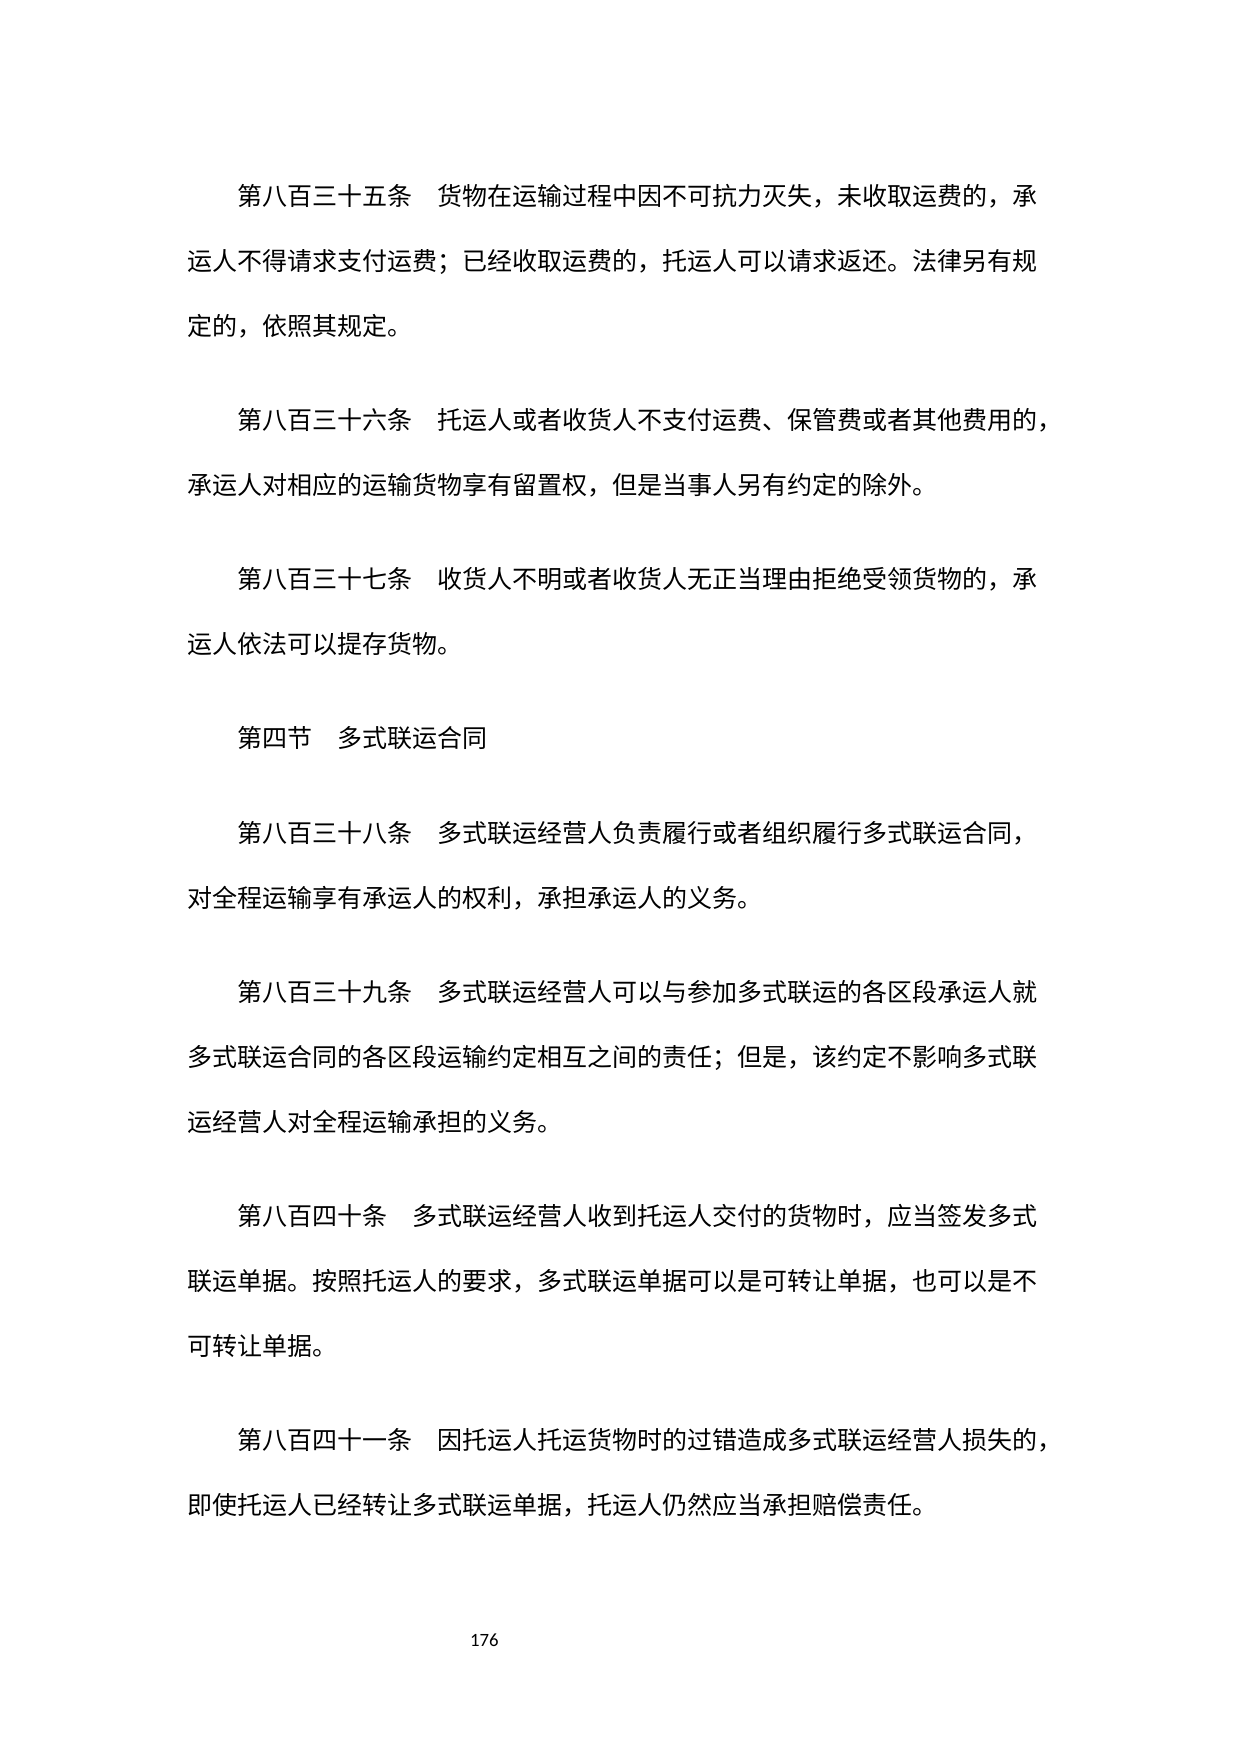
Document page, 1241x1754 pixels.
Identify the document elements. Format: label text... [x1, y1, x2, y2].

text 第八百三十六条 托运人或者收货人不支付运费、保管费或者其他费用的，承运人对相应的运输货物享有留置权，但是当事人另有约定的除外。 [187, 386, 1053, 516]
text 第八百三十七条 收货人不明或者收货人无正当理由拒绝受领货物的，承运人依法可以提存货物。 [187, 545, 1053, 675]
text 第四节 多式联运合同 [187, 704, 1053, 769]
text 第八百三十五条 货物在运输过程中因不可抗力灭失，未收取运费的，承运人不得请求支付运费；已经收取运费的，托运人可以请求返还。法律另有规定的，依照其规定。 [187, 162, 1053, 357]
text 第八百三十八条 多式联运经营人负责履行或者组织履行多式联运合同，对全程运输享有承运人的权利，承担承运人的义务。 [187, 799, 1053, 929]
text 第八百四十一条 因托运人托运货物时的过错造成多式联运经营人损失的，即使托运人已经转让多式联运单据，托运人仍然应当承担赔偿责任。 [187, 1406, 1053, 1536]
text 第八百四十条 多式联运经营人收到托运人交付的货物时，应当签发多式联运单据。按照托运人的要求，多式联运单据可以是可转让单据，也可以是不可转让单据。 [187, 1182, 1053, 1377]
text 第八百三十九条 多式联运经营人可以与参加多式联运的各区段承运人就多式联运合同的各区段运输约定相互之间的责任；但是，该约定不影响多式联运经营人对全程运输承担的义务。 [187, 958, 1053, 1153]
